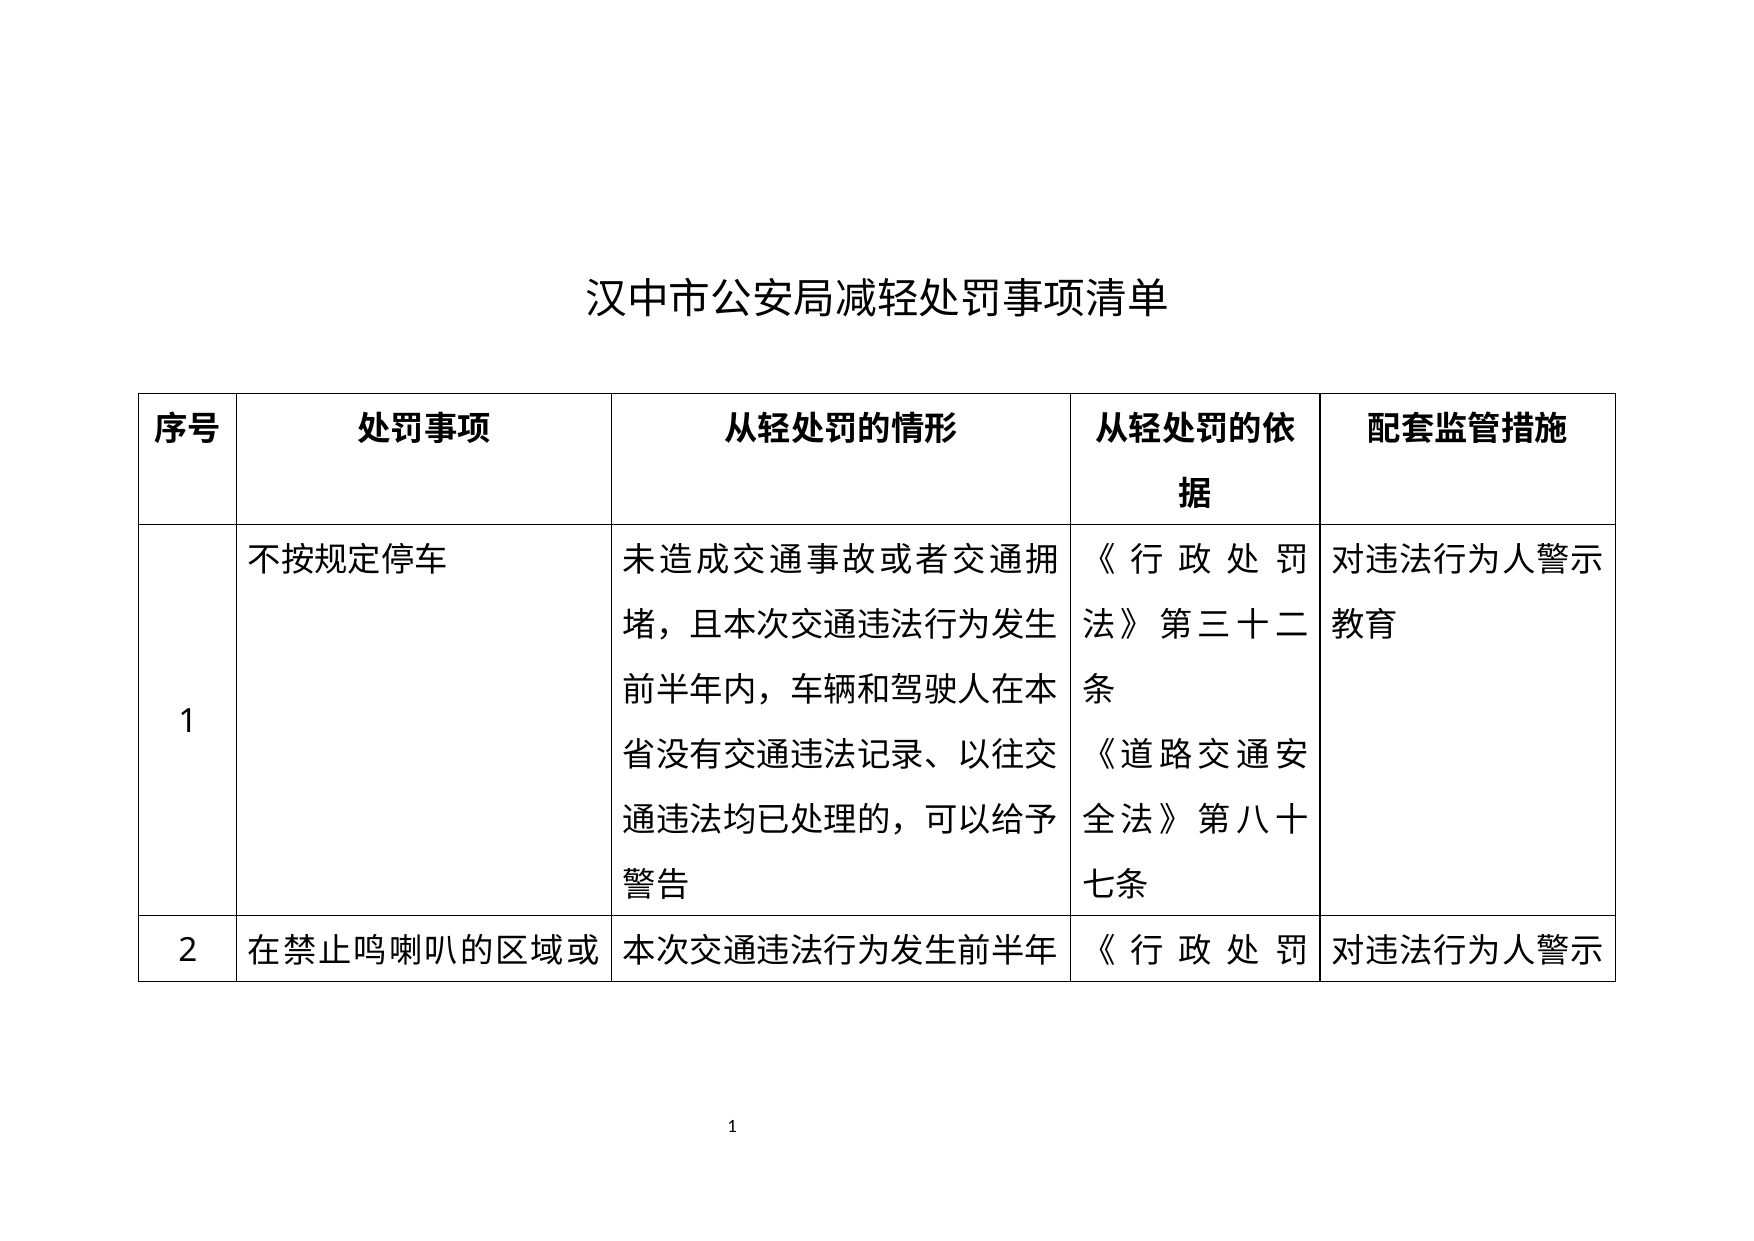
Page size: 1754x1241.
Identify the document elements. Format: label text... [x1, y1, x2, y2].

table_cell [1071, 916, 1319, 981]
table_cell 《行政处罚法》第三十二条 《道路交通安全法》第八十七条 [1071, 525, 1319, 915]
table_header 处罚事项 [237, 394, 611, 524]
table_header 配套监管措施 [1321, 394, 1615, 524]
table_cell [612, 916, 1070, 981]
table_cell 2 [139, 916, 236, 981]
table_cell 1 [139, 525, 236, 915]
table_header 从轻处罚的依据 [1071, 394, 1319, 524]
table_cell 不按规定停车 [237, 525, 611, 915]
table_cell 对违法行为人警示教育 [1321, 916, 1615, 981]
table_cell 对违法行为人警示教育 [1321, 525, 1615, 915]
table_header 序号 [139, 394, 236, 524]
table_cell 未造成交通事故或者交通拥堵，且本次交通违法行为发生前半年内，车辆和驾驶人在本省没有交通违法记录、以往交通违法均已处理的，可以给予警告 [612, 525, 1070, 915]
table_header 从轻处罚的情形 [612, 394, 1070, 524]
table_cell 在禁止鸣喇叭的区域或者路段鸣喇叭的 [237, 916, 611, 981]
text 汉中市公安局减轻处罚事项清单 [150, 263, 1604, 328]
